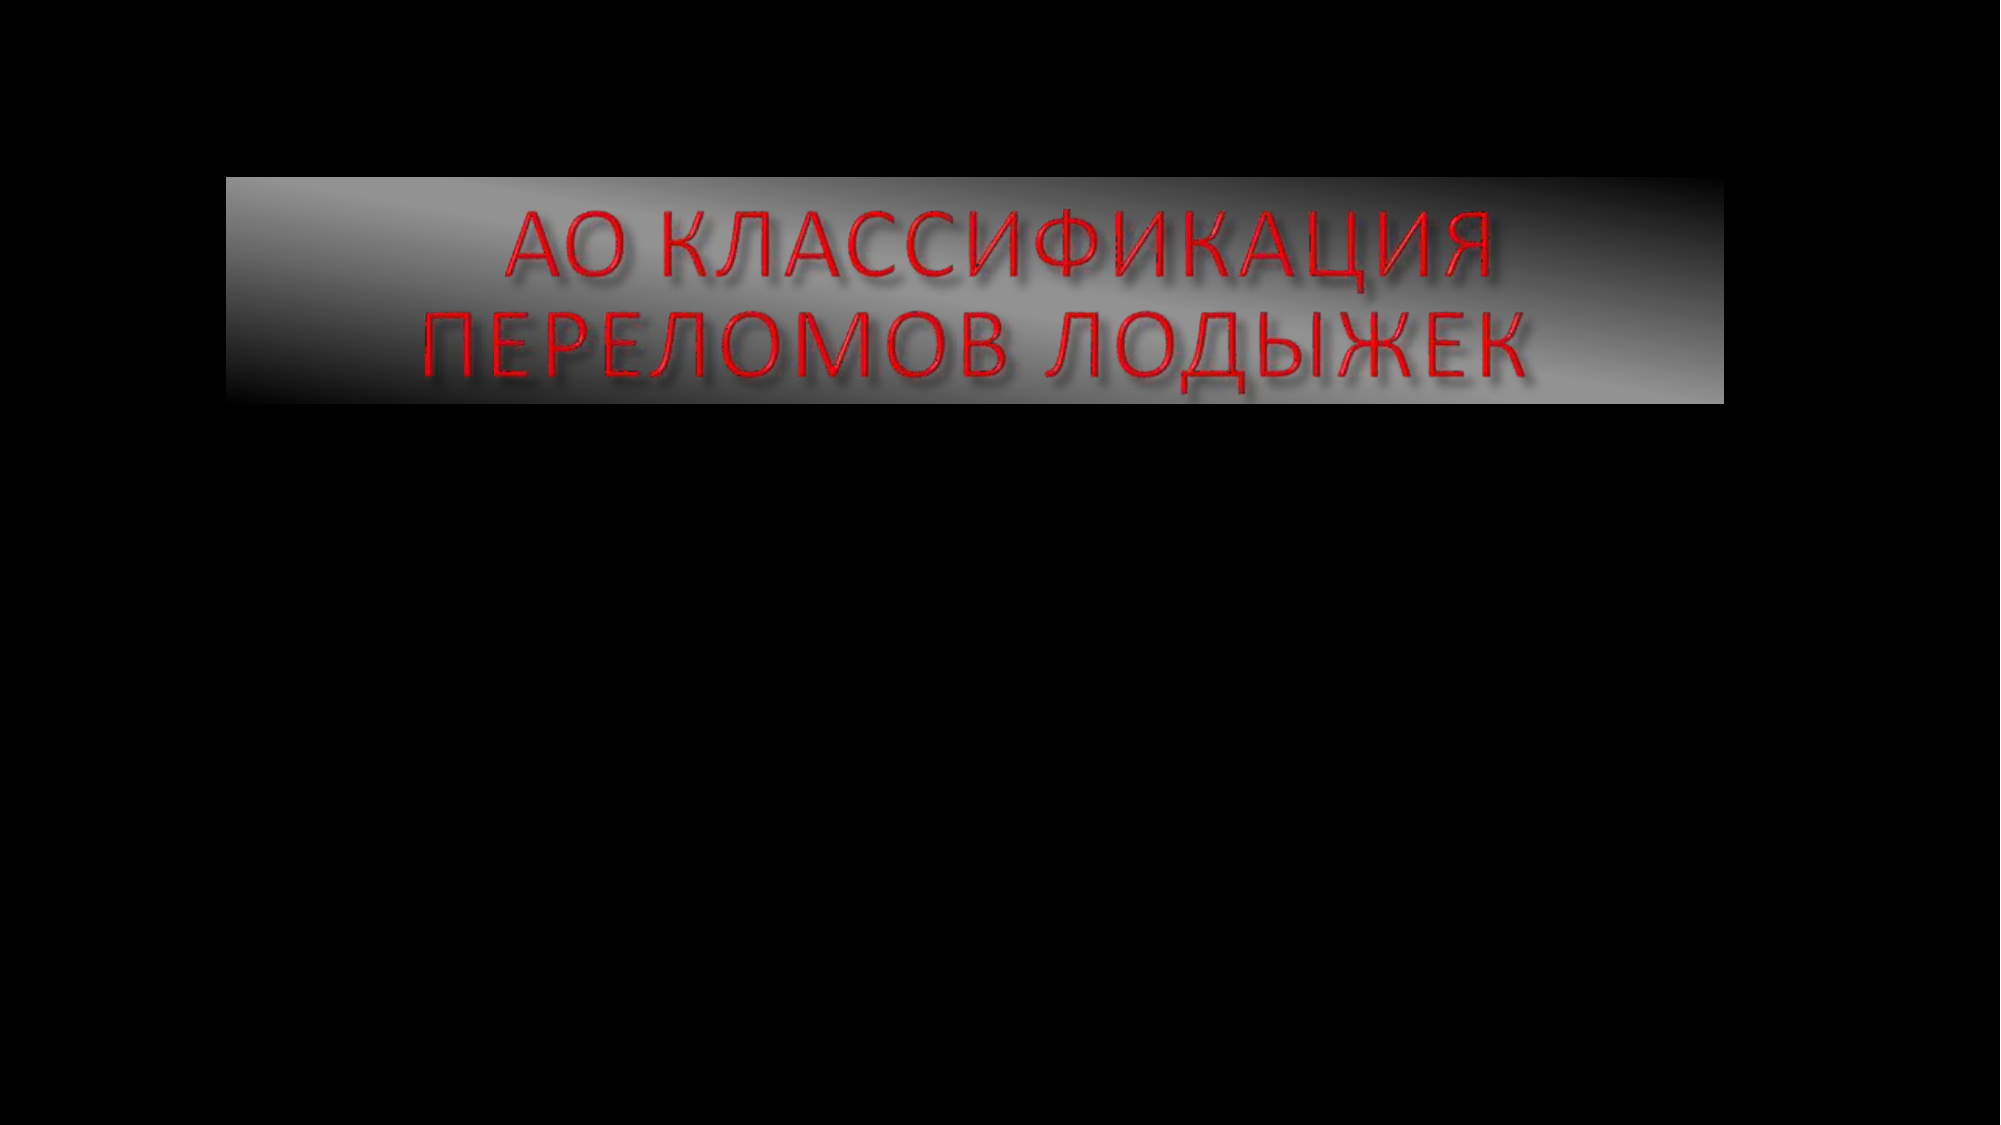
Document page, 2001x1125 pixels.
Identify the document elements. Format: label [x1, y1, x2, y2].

picture [218, 177, 1783, 462]
